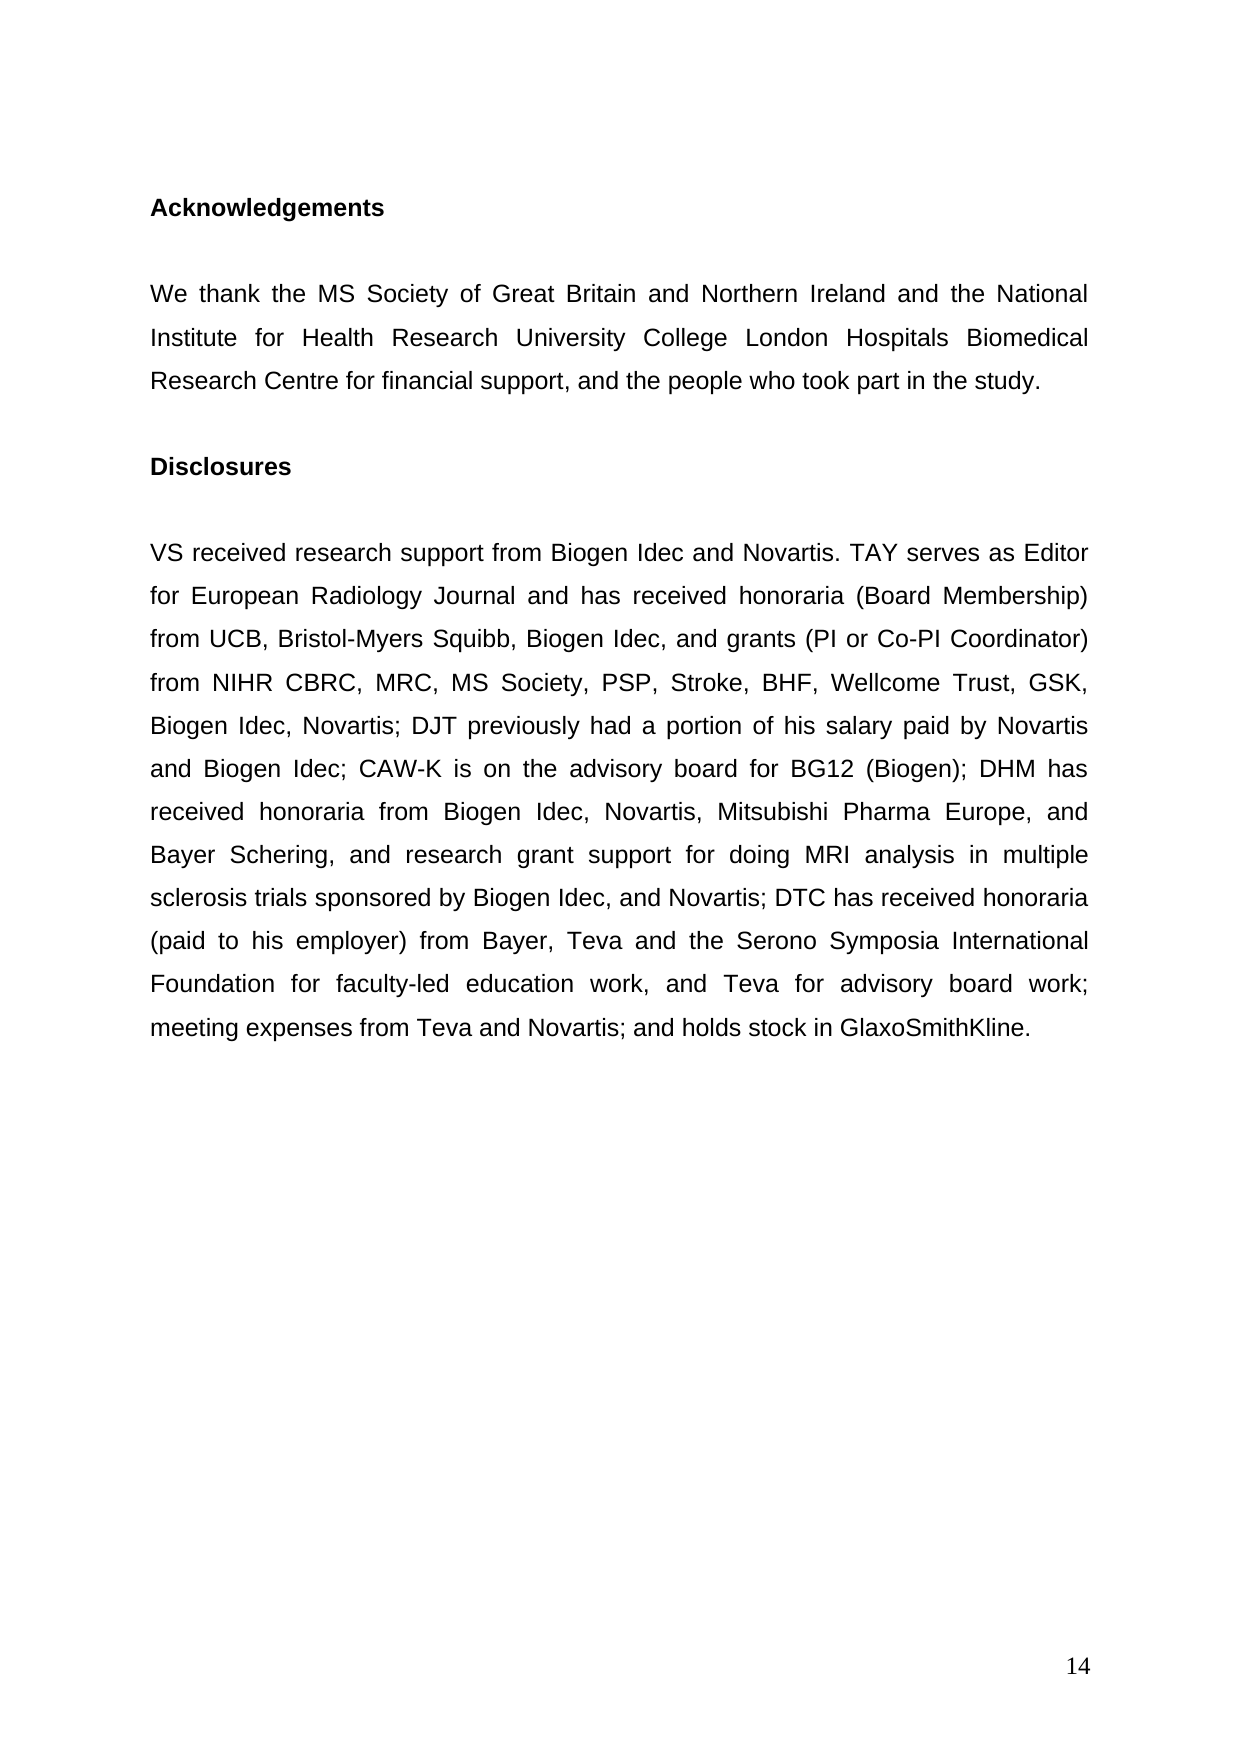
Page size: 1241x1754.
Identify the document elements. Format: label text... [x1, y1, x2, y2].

text Acknowledgements [150, 193, 1090, 222]
text Disclosures [150, 452, 1090, 481]
text VS received research support from Biogen Idec and Novartis. TAY serves as Editor for European Radiology Journal and has received honoraria (Board Membership) from UCB, Bristol-Myers Squibb, Biogen Idec, and grants (PI or Co-PI Coordinator) from NIHR CBRC, MRC, MS Society, PSP, Stroke, BHF, Wellcome Trust, GSK, Biogen Idec, Novartis; DJT previously had a portion of his salary paid by Novartis and Biogen Idec; CAW-K is on the advisory board for BG12 (Biogen); DHM has received honoraria from Biogen Idec, Novartis, Mitsubishi Pharma Europe, and Bayer Schering, and research grant support for doing MRI analysis in multiple sclerosis trials sponsored by Biogen Idec, and Novartis; DTC has received honoraria (paid to his employer) from Bayer, Teva and the Serono Symposia International Foundation for faculty-led education work, and Teva for advisory board work; meeting expenses from Teva and Novartis; and holds stock in GlaxoSmithKline. [150, 538, 1090, 1041]
text We thank the MS Society of Great Britain and Northern Ireland and the National Institute for Health Research University College London Hospitals Biomedical Research Centre for financial support, and the people who took part in the study. [150, 279, 1090, 394]
